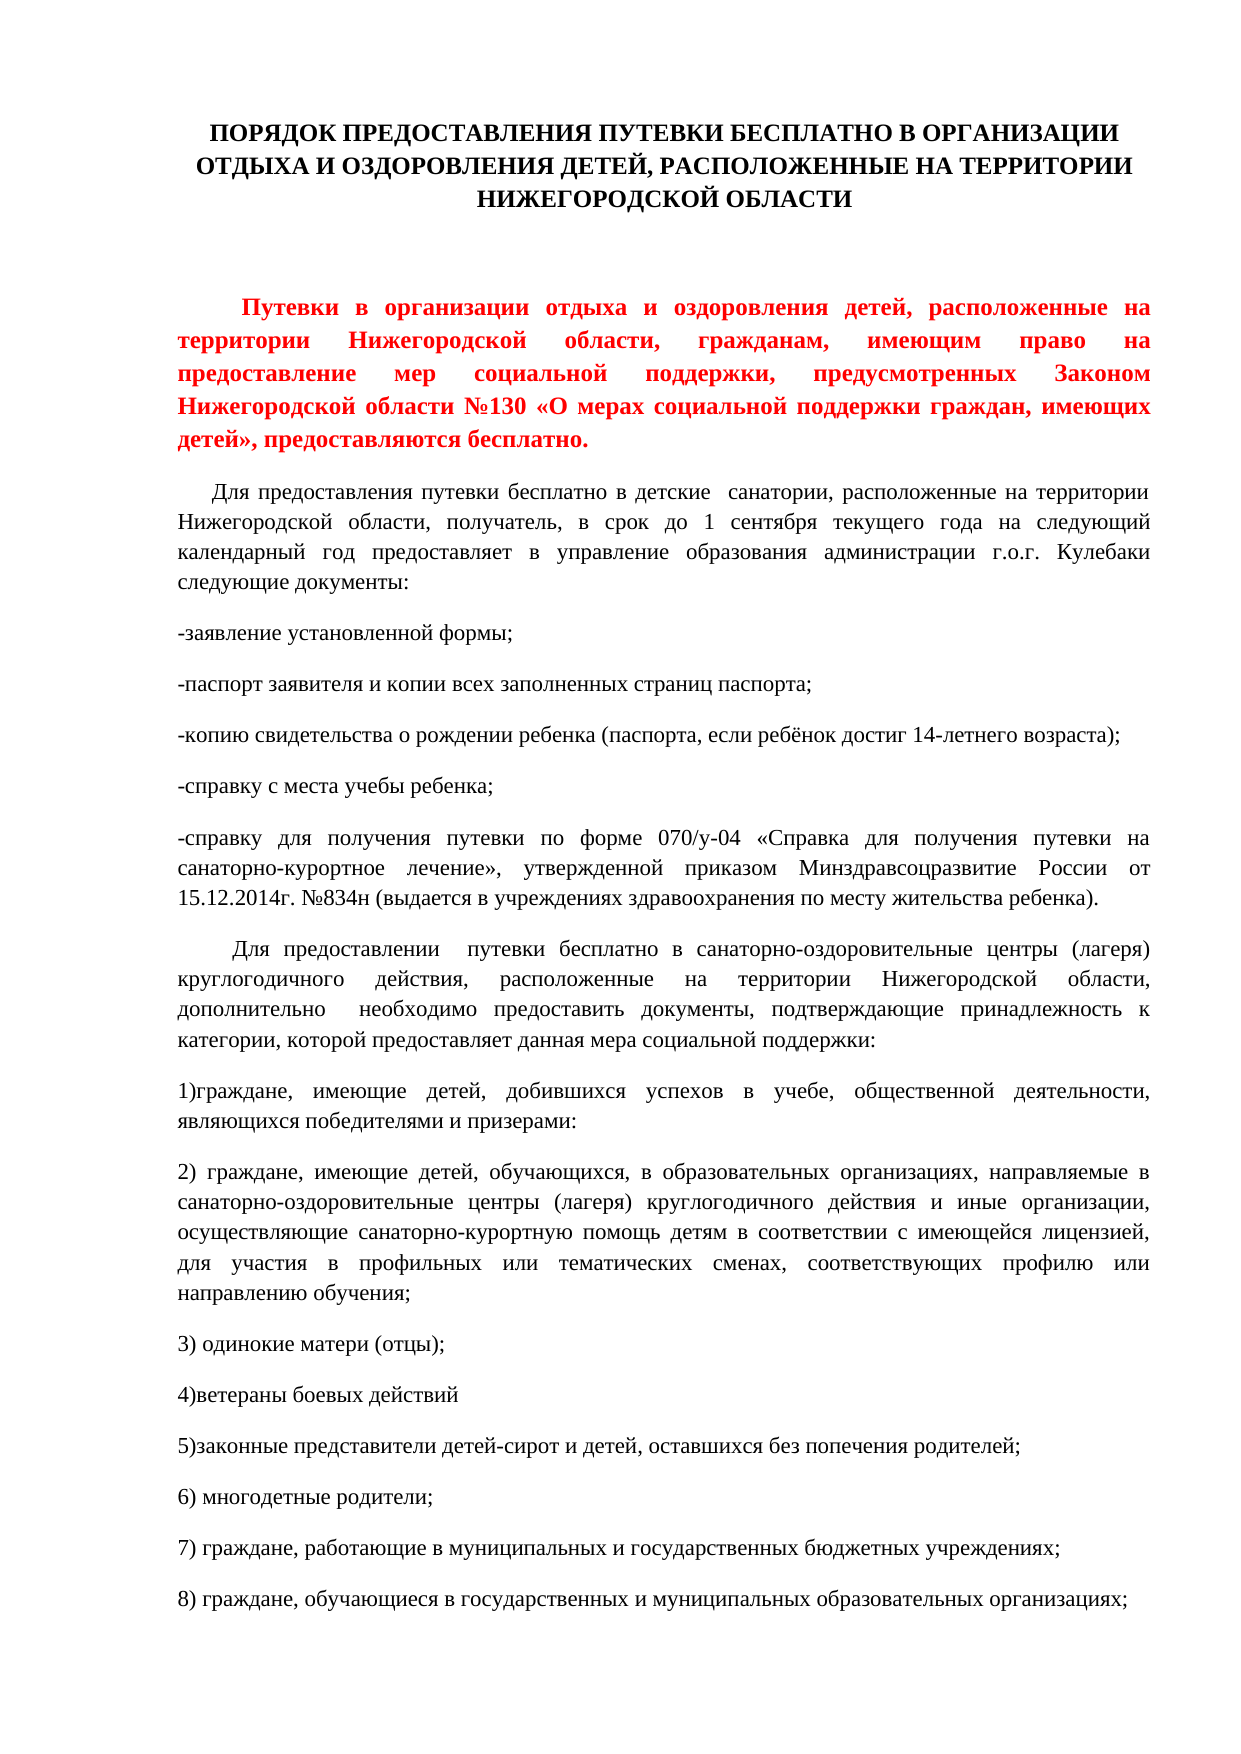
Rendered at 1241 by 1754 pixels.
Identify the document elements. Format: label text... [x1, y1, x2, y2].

text 2) граждане, имеющие детей, обучающихся, в образовательных организациях, направляемые в санаторно-оздоровительные центры (лагеря) круглогодичного действия и иные организации, осуществляющие санаторно-курортную помощь детям в соответствии с имеющейся лицензией, для участия в профильных или тематических сменах, соответствующих профилю или направлению обучения; [177, 1158, 1152, 1305]
text 4)ветераны боевых действий [177, 1381, 1152, 1407]
text Путевки в организации отдыха и оздоровления детей, расположенные на территории Нижегородской области, гражданам, имеющим право на предоставление мер социальной поддержки, предусмотренных Законом Нижегородской области №130 «О мерах социальной поддержки граждан, имеющих детей», предоставляются бесплатно. [177, 292, 1152, 453]
text 7) граждане, работающие в муниципальных и государственных бюджетных учреждениях; [177, 1534, 1152, 1560]
text Для предоставления путевки бесплатно в детские санатории, расположенные на территории Нижегородской области, получатель, в срок до 1 сентября текущего года на следующий календарный год предоставляет в управление образования администрации г.о.г. Кулебаки следующие документы: [177, 478, 1152, 595]
text 6) многодетные родители; [177, 1483, 1152, 1509]
text -копию свидетельства о рождении ребенка (паспорта, если ребёнок достиг 14-летнего возраста); [177, 722, 1152, 748]
text 8) граждане, обучающиеся в государственных и муниципальных образовательных организациях; [177, 1585, 1152, 1611]
text -справку с места учебы ребенка; [177, 773, 1152, 799]
text -справку для получения путевки по форме 070/у-04 «Справка для получения путевки на санаторно-курортное лечение», утвержденной приказом Минздравсоцразвитие России от 15.12.2014г. №834н (выдается в учреждениях здравоохранения по месту жительства ребенка). [177, 824, 1152, 910]
text 1)граждане, имеющие детей, добившихся успехов в учебе, общественной деятельности, являющихся победителями и призерами: [177, 1077, 1152, 1133]
text -паспорт заявителя и копии всех заполненных страниц паспорта; [177, 671, 1152, 697]
text Для предоставлении путевки бесплатно в санаторно-оздоровительные центры (лагеря) круглогодичного действия, расположенные на территории Нижегородской области, дополнительно необходимо предоставить документы, подтверждающие принадлежность к категории, которой предоставляет данная мера социальной поддержки: [177, 935, 1152, 1052]
text ПОРЯДОК ПРЕДОСТАВЛЕНИЯ ПУТЕВКИ БЕСПЛАТНО В ОРГАНИЗАЦИИ ОТДЫХА И ОЗДОРОВЛЕНИЯ ДЕТЕЙ, РАСПОЛОЖЕННЫЕ НА ТЕРРИТОРИИ НИЖЕГОРОДСКОЙ ОБЛАСТИ [177, 118, 1152, 213]
text 5)законные представители детей-сирот и детей, оставшихся без попечения родителей; [177, 1432, 1152, 1458]
text 3) одинокие матери (отцы); [177, 1330, 1152, 1356]
text -заявление установленной формы; [177, 619, 1152, 646]
